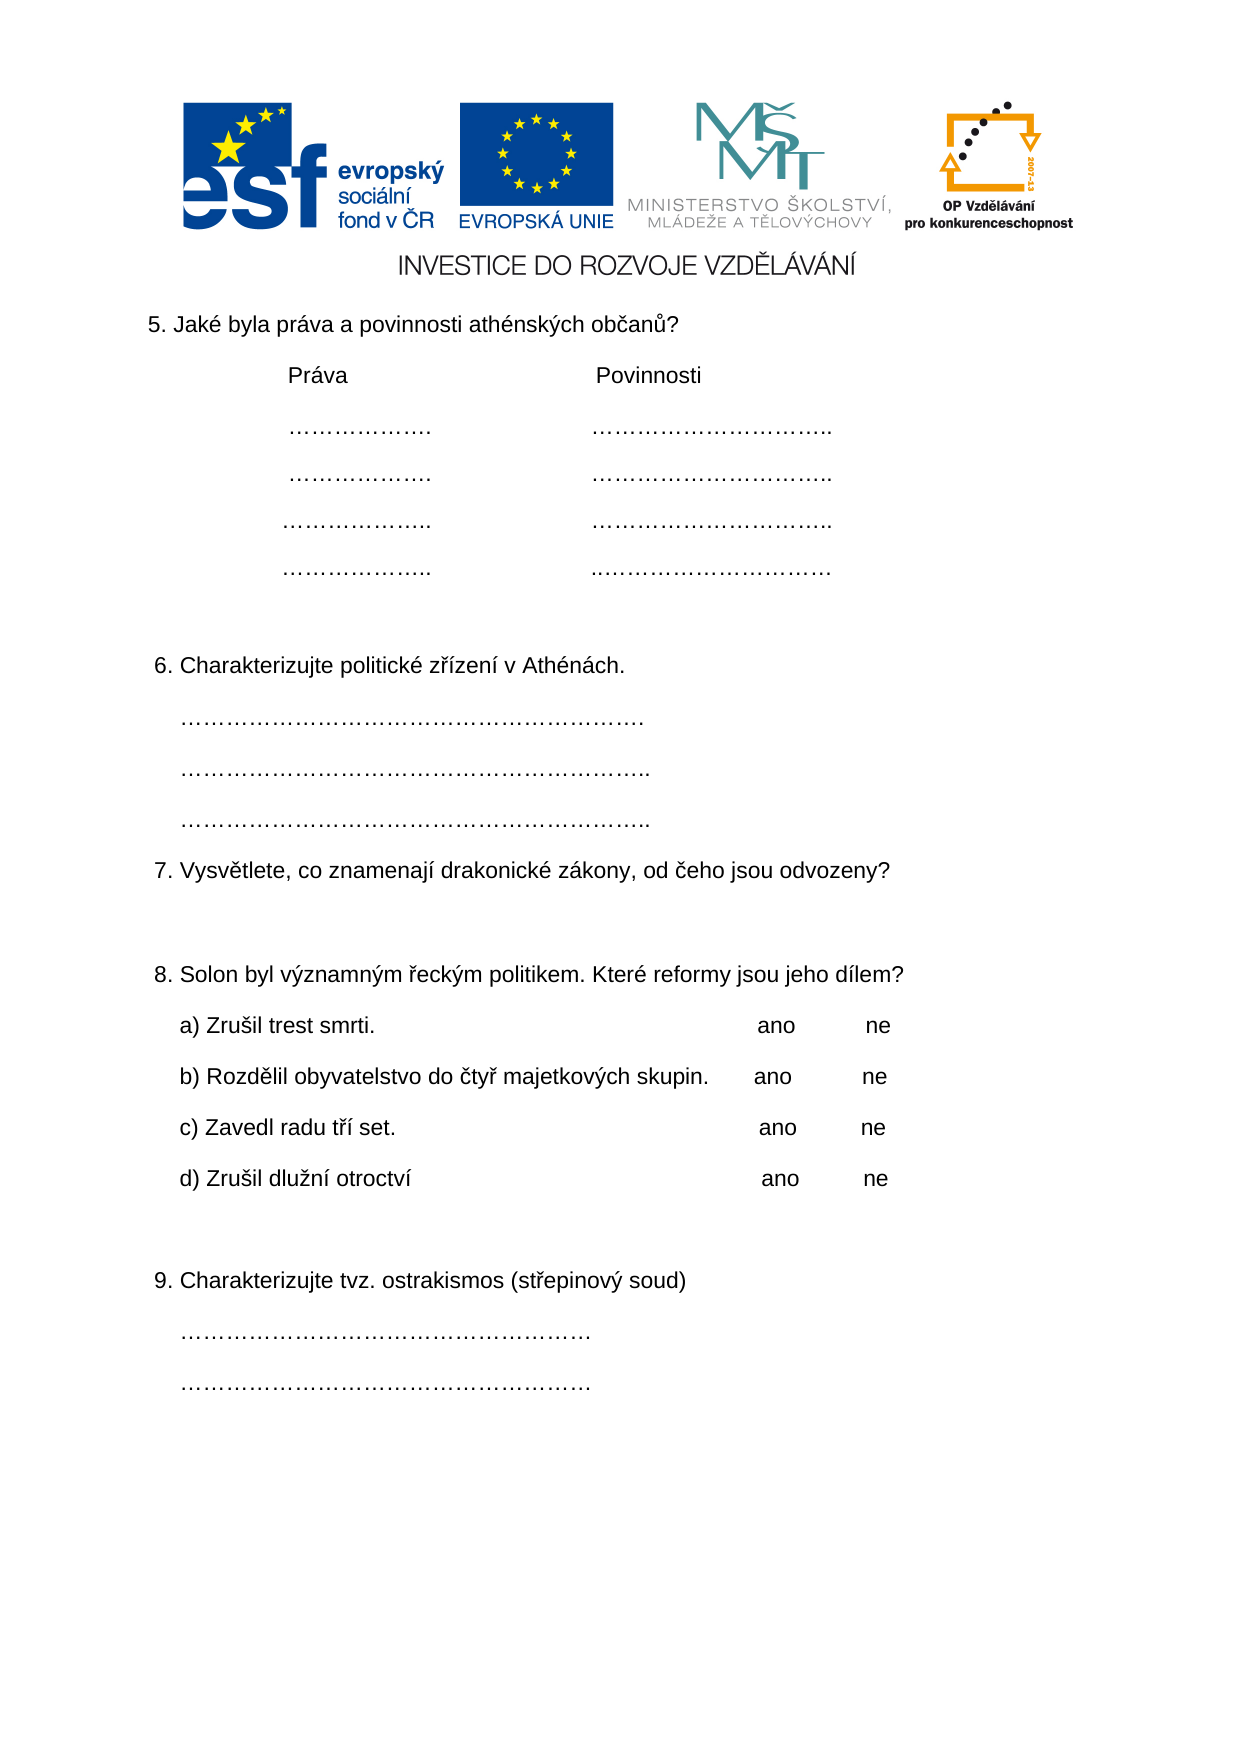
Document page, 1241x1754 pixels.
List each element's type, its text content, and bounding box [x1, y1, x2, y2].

text ………………. ………………………….. [148, 460, 1093, 486]
text ……………………………………………… [148, 1318, 1093, 1344]
text 6. Charakterizujte politické zřízení v Athénách. [148, 652, 1093, 679]
text ……………….. ………………………….. [148, 507, 1093, 533]
text 8. Solon byl významným řeckým politikem. Které reformy jsou jeho dílem? [148, 961, 1093, 987]
text c) Zavedl radu tří set. ano ne [148, 1114, 1093, 1140]
text ……………….. ..………………………… [148, 554, 1093, 581]
text …………………………………………………….. [148, 806, 1093, 832]
text ………………. ………………………….. [148, 413, 1093, 439]
text a) Zrušil trest smrti. ano ne [148, 1012, 1093, 1038]
text Práva Povinnosti [148, 362, 1093, 388]
text …………………………………………………….. [148, 754, 1093, 781]
text 7. Vysvětlete, co znamenají drakonické zákony, od čeho jsou odvozeny? [148, 857, 1093, 883]
text 9. Charakterizujte tvz. ostrakismos (střepinový soud) [148, 1267, 1093, 1293]
text d) Zrušil dlužní otroctví ano ne [148, 1165, 1093, 1191]
text 5. Jaké byla práva a povinnosti athénských občanů? [148, 102, 1093, 337]
text ……………………………………………… [148, 1369, 1093, 1395]
text ……………………………………………………. [148, 703, 1093, 730]
text b) Rozdělil obyvatelstvo do čtyř majetkových skupin. ano ne [148, 1063, 1093, 1089]
picture [136, 62, 1134, 307]
